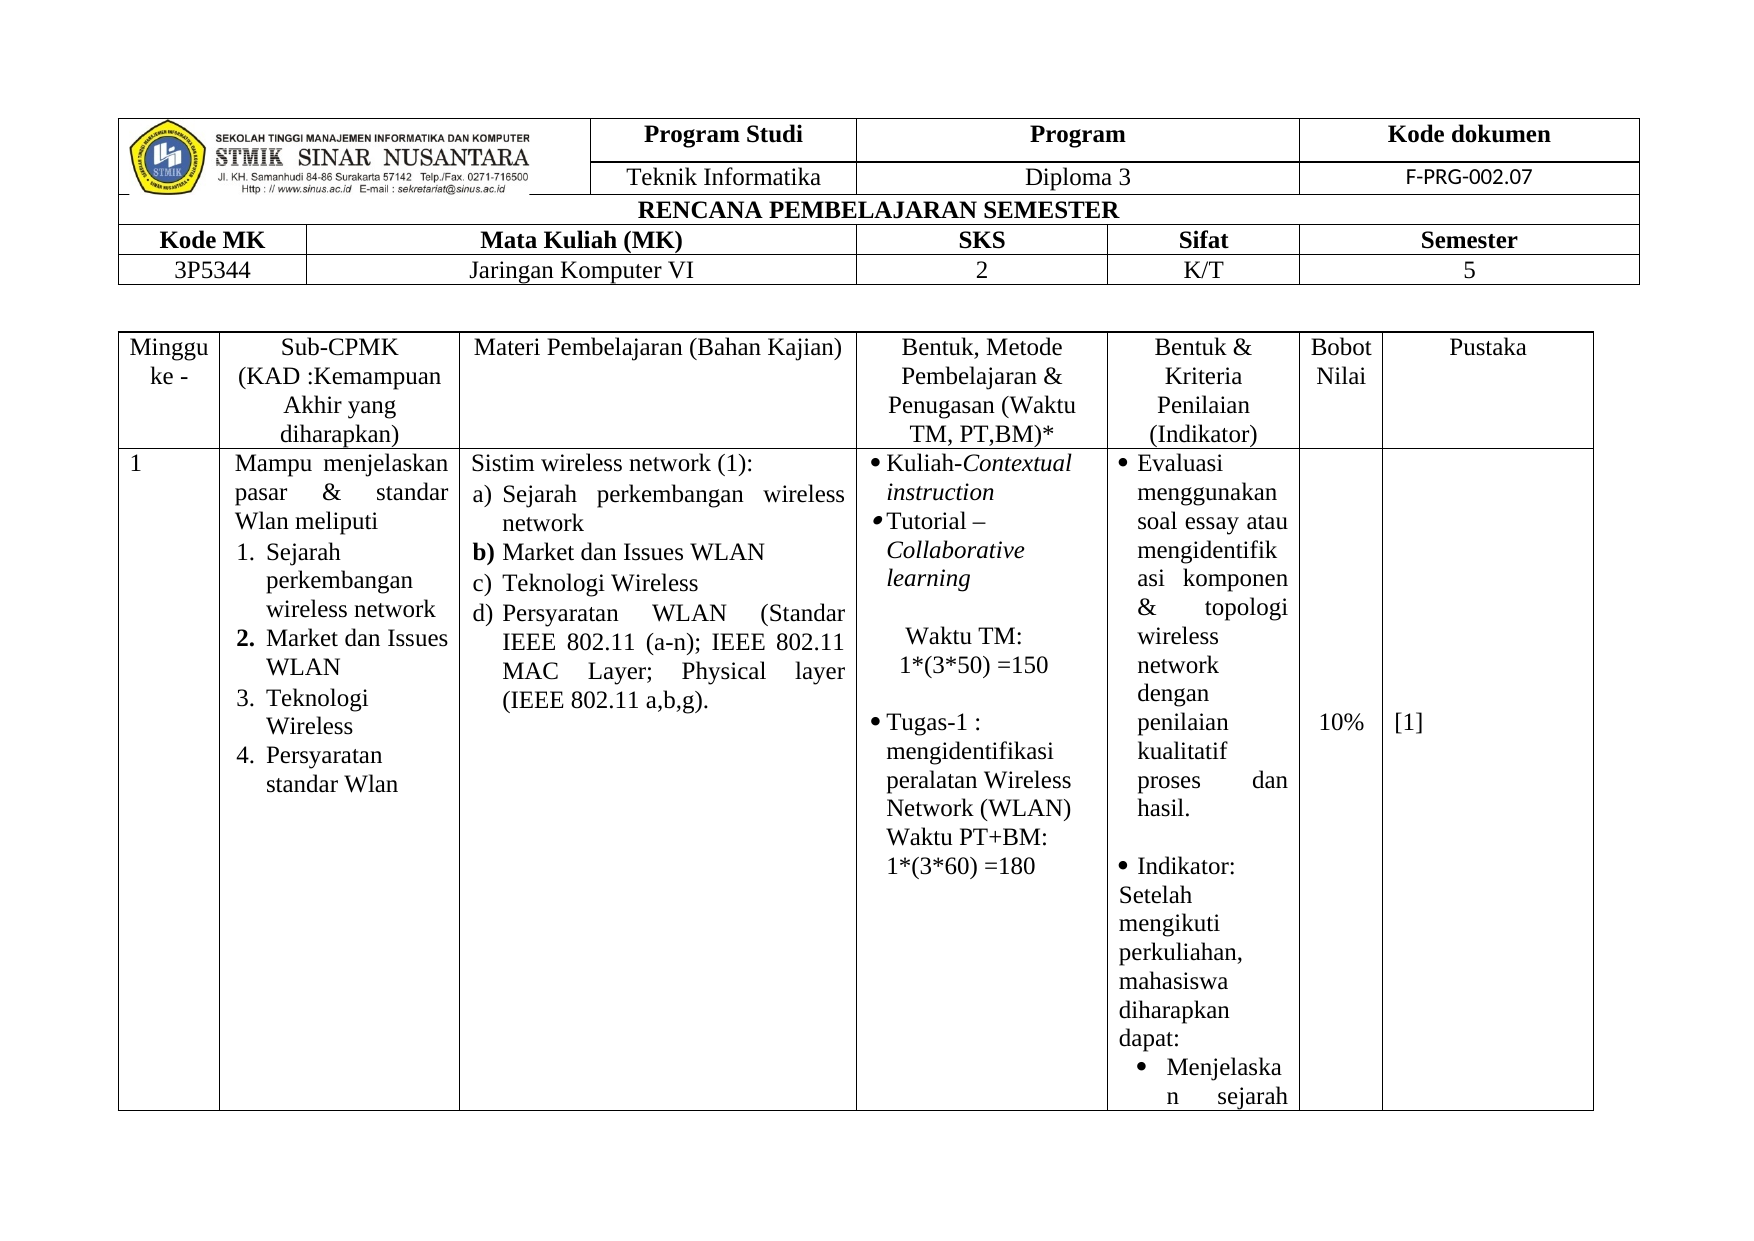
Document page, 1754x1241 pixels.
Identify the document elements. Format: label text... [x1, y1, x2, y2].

table_cell Kode MK [119, 225, 306, 254]
table_cell SKS [857, 225, 1107, 254]
table_cell Diploma 3 [857, 163, 1299, 194]
table_cell F-PRG-002.07 [1300, 163, 1639, 194]
table_header Program Studi [591, 119, 856, 161]
table_cell Mata Kuliah (MK) [307, 225, 856, 254]
table_cell Semester [1300, 225, 1639, 254]
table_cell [220, 449, 459, 1110]
table_header Materi Pembelajaran (Bahan Kajian) [460, 333, 856, 447]
table_cell Sifat [1108, 225, 1299, 254]
table_cell K/T [1108, 255, 1299, 283]
table_header Bobot Nilai [1300, 333, 1382, 447]
table_header Sub-CPMK (KAD :Kemampuan Akhir yang diharapkan) [220, 333, 459, 447]
table_header Program [857, 119, 1299, 161]
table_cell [1108, 449, 1299, 1110]
table_cell 2 [857, 255, 1107, 283]
table_header Bentuk, Metode Pembelajaran & Penugasan (Waktu TM, PT,BM)* [857, 333, 1107, 447]
table_cell RENCANA PEMBELAJARAN SEMESTER [119, 195, 1639, 224]
table_header Minggu ke - [119, 333, 219, 447]
table_cell 1 [119, 449, 219, 1110]
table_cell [460, 449, 856, 1110]
table_cell [1] [1383, 449, 1593, 1110]
picture [129, 119, 530, 195]
table_header [119, 119, 129, 194]
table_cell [857, 449, 1107, 1110]
table_cell Jaringan Komputer VI [307, 255, 856, 283]
table_cell 10% [1300, 449, 1382, 1110]
table_cell 5 [1300, 255, 1639, 283]
table_header Kode dokumen [1300, 119, 1639, 161]
table_cell 3P5344 [119, 255, 306, 283]
table_header Pustaka [1383, 333, 1593, 447]
table_header [530, 119, 590, 194]
table_header Bentuk & Kriteria Penilaian (Indikator) [1108, 333, 1299, 447]
table_cell Teknik Informatika [591, 163, 856, 194]
